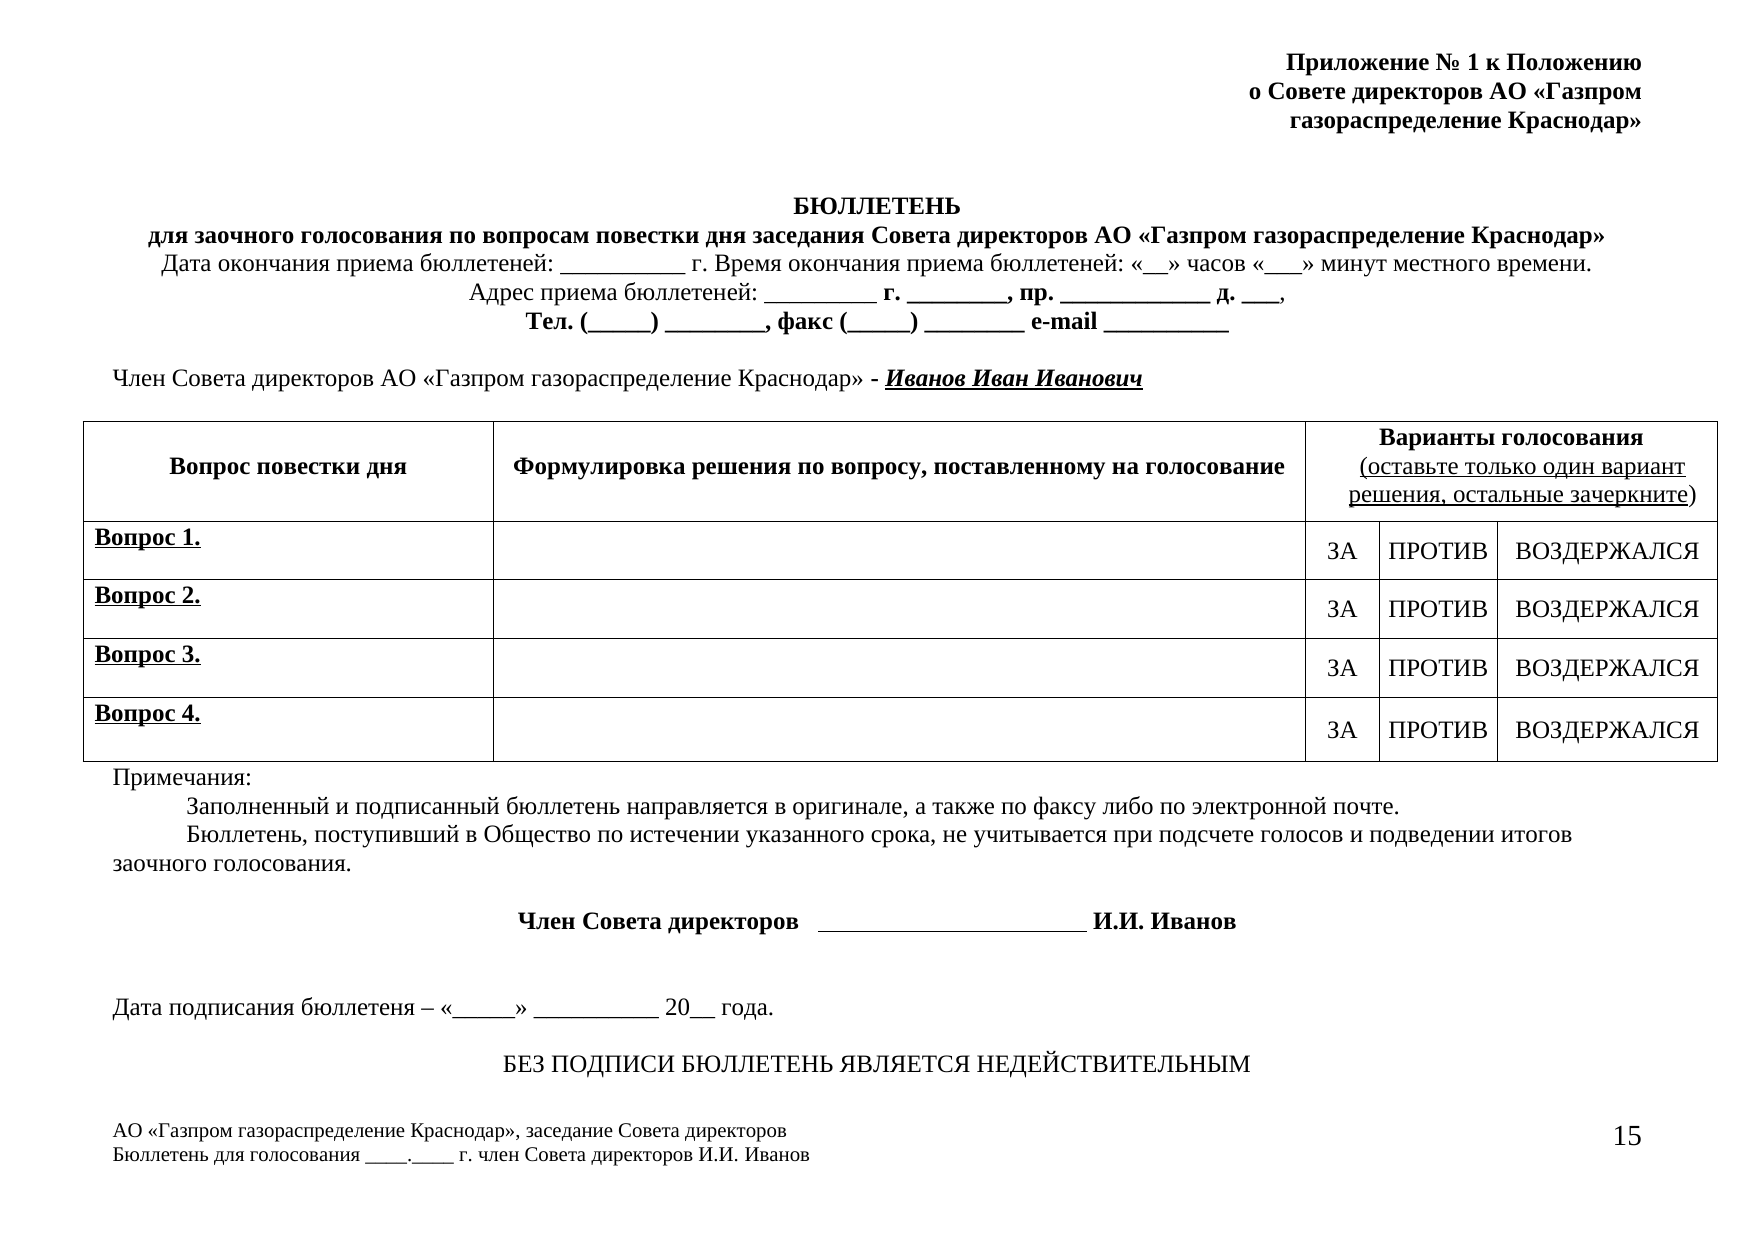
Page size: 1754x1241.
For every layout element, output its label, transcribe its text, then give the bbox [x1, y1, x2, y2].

text Член Совета директоров АО «Газпром газораспределение Краснодар» - Иванов Иван Иванович [112, 363, 1642, 392]
table_cell ПРОТИВ [1380, 698, 1497, 761]
table_header Варианты голосования (оставьте только один вариант решения, остальные зачеркните) [1306, 422, 1717, 521]
title Приложение № 1 к Положению [112, 47, 1642, 76]
text Дата подписания бюллетеня – «_____» __________ 20__ года. [112, 992, 1642, 1021]
table_cell ВОЗДЕРЖАЛСЯ [1498, 522, 1717, 579]
title БЮЛЛЕТЕНЬ [112, 191, 1642, 220]
table_cell [494, 580, 1305, 638]
table_cell ПРОТИВ [1380, 522, 1497, 579]
table_cell ПРОТИВ [1380, 580, 1497, 638]
table_cell [494, 639, 1305, 697]
title газораспределение Краснодар» [112, 105, 1642, 133]
table_header Вопрос повестки дня [84, 422, 493, 521]
table_cell Вопрос 2. [84, 580, 493, 638]
table_cell ЗА [1306, 522, 1379, 579]
table_cell Вопрос 1. [84, 522, 493, 579]
text БЕЗ ПОДПИСИ БЮЛЛЕТЕНЬ ЯВЛЯЕТСЯ НЕДЕЙСТВИТЕЛЬНЫМ [112, 1049, 1642, 1078]
table_cell [494, 698, 1305, 761]
text Дата окончания приема бюллетеней: __________ г. Время окончания приема бюллетеней: «__» часов «___» минут местного времени. [112, 248, 1642, 277]
table_cell Вопрос 3. [84, 639, 493, 697]
subtitle Член Совета директоров И.И. Иванов [112, 906, 1642, 934]
table_cell ВОЗДЕРЖАЛСЯ [1498, 580, 1717, 638]
text для заочного голосования по вопросам повестки дня заседания Совета директоров АО «Газпром газораспределение Краснодар» [112, 220, 1642, 248]
table_cell ВОЗДЕРЖАЛСЯ [1498, 698, 1717, 761]
text Примечания: [112, 762, 1642, 791]
table_cell ЗА [1306, 580, 1379, 638]
table_cell Вопрос 4. [84, 698, 493, 761]
table_cell ЗА [1306, 639, 1379, 697]
table_cell ВОЗДЕРЖАЛСЯ [1498, 639, 1717, 697]
table_cell ПРОТИВ [1380, 639, 1497, 697]
text Заполненный и подписанный бюллетень направляется в оригинале, а также по факсу либо по электронной почте. [112, 791, 1642, 819]
text Тел. (_____) ________, факс (_____) ________ e-mail __________ [112, 306, 1642, 335]
text Бюллетень, поступивший в Общество по истечении указанного срока, не учитывается при подсчете голосов и подведении итогов заочного голосования. [112, 819, 1642, 877]
table_cell ЗА [1306, 698, 1379, 761]
title о Совете директоров АО «Газпром [112, 76, 1642, 105]
table_cell [494, 522, 1305, 579]
text Адрес приема бюллетеней: _________ г. ________, пр. ____________ д. ___, [112, 277, 1642, 306]
table_header Формулировка решения по вопросу, поставленному на голосование [494, 422, 1305, 521]
